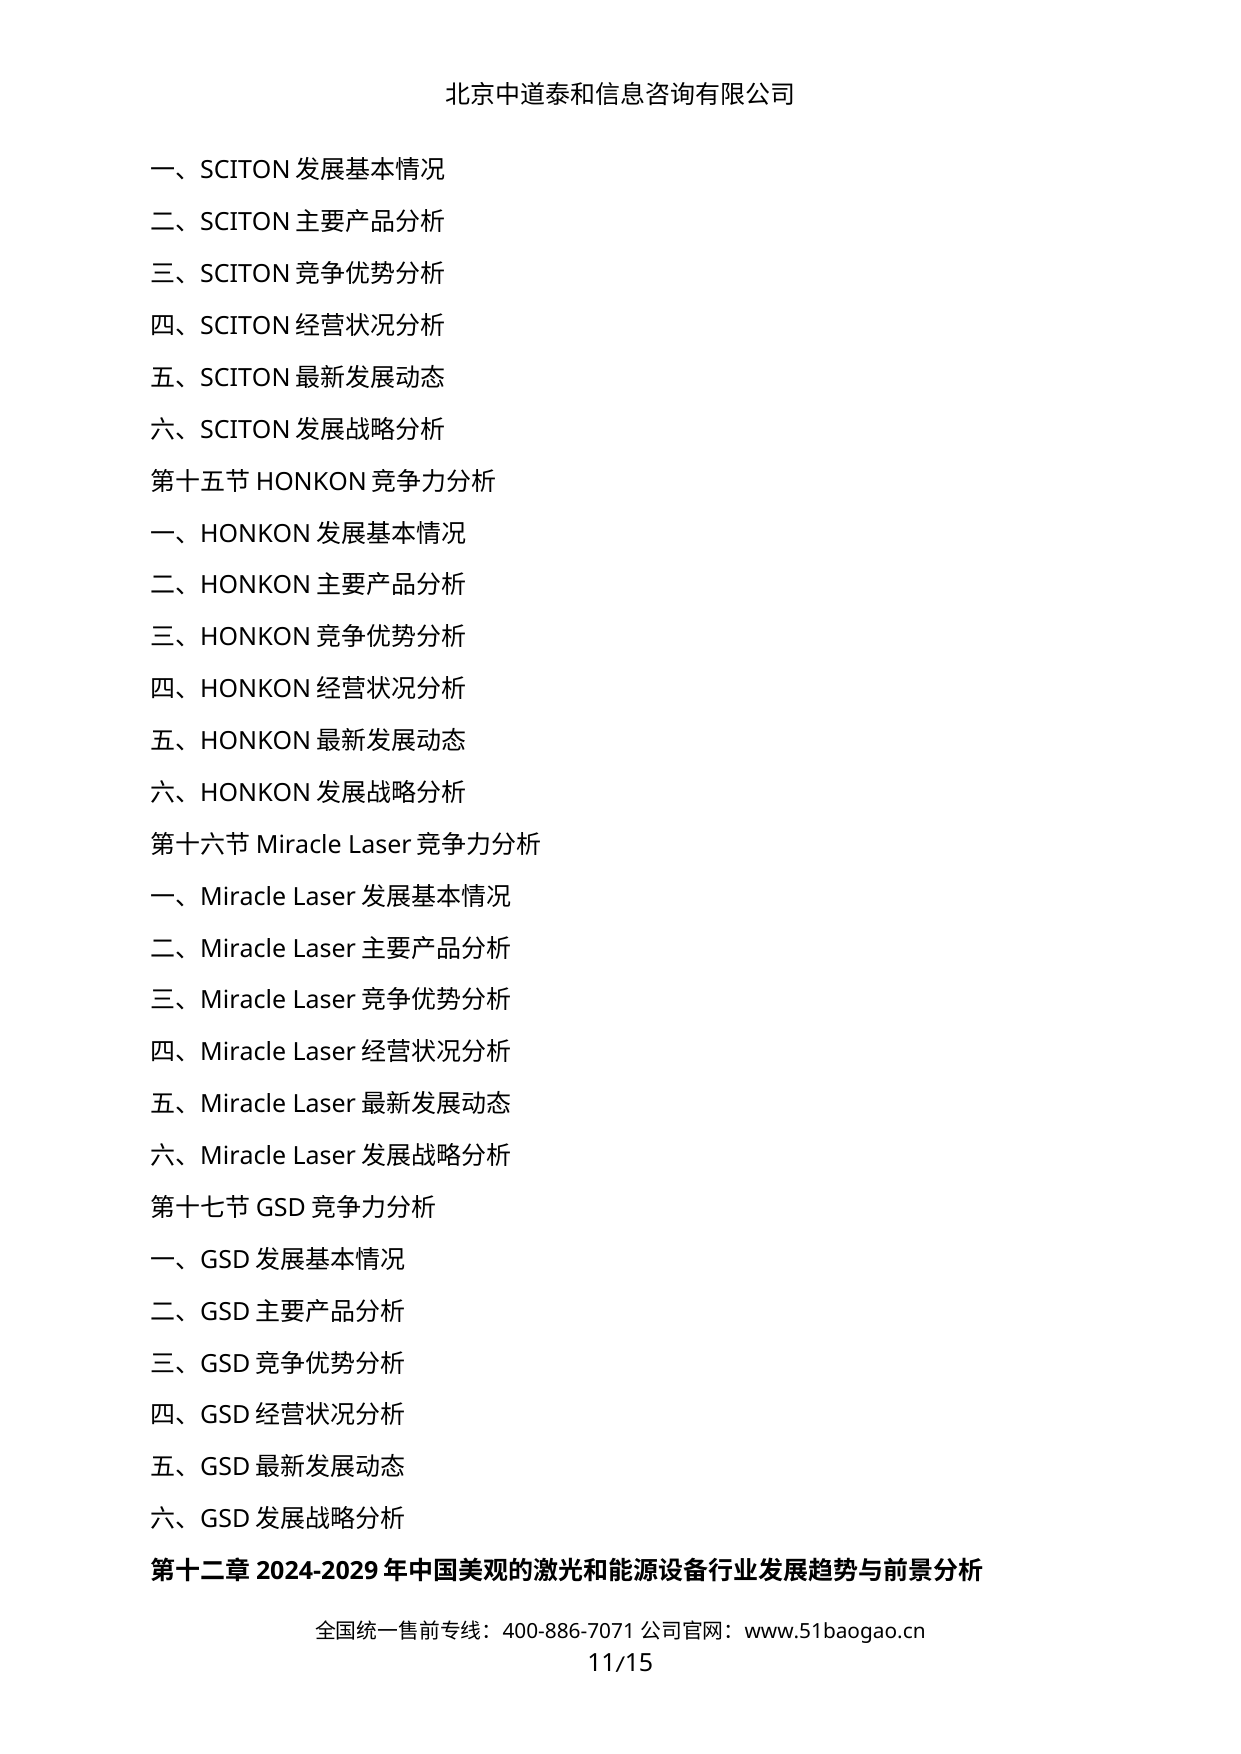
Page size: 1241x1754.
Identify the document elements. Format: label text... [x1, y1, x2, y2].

text 五、Miracle Laser最新发展动态 [150, 1084, 1090, 1120]
text 五、HONKON最新发展动态 [150, 721, 1090, 757]
text 四、HONKON经营状况分析 [150, 669, 1090, 705]
text 四、Miracle Laser经营状况分析 [150, 1032, 1090, 1068]
text 五、SCITON最新发展动态 [150, 357, 1090, 394]
text 六、Miracle Laser发展战略分析 [150, 1136, 1090, 1172]
text 三、Miracle Laser竞争优势分析 [150, 980, 1090, 1016]
text 六、GSD发展战略分析 [150, 1499, 1090, 1535]
text 二、SCITON主要产品分析 [150, 202, 1090, 238]
text 第十七节 GSD竞争力分析 [150, 1187, 1090, 1224]
text 四、SCITON经营状况分析 [150, 306, 1090, 342]
text 三、GSD竞争优势分析 [150, 1343, 1090, 1379]
text 第十五节 HONKON竞争力分析 [150, 461, 1090, 497]
text 一、SCITON发展基本情况 [150, 150, 1090, 186]
text 一、GSD发展基本情况 [150, 1239, 1090, 1276]
text 一、Miracle Laser发展基本情况 [150, 876, 1090, 912]
text 一、HONKON发展基本情况 [150, 513, 1090, 549]
text 五、GSD最新发展动态 [150, 1447, 1090, 1483]
text 第十六节 Miracle Laser竞争力分析 [150, 824, 1090, 861]
text 三、HONKON竞争优势分析 [150, 617, 1090, 653]
text 四、GSD经营状况分析 [150, 1395, 1090, 1431]
text 二、Miracle Laser主要产品分析 [150, 928, 1090, 964]
text 二、HONKON主要产品分析 [150, 565, 1090, 601]
text 二、GSD主要产品分析 [150, 1291, 1090, 1327]
text 六、SCITON发展战略分析 [150, 409, 1090, 446]
text 第十二章 2024-2029年中国美观的激光和能源设备行业发展趋势与前景分析 [150, 1551, 1090, 1587]
text 三、SCITON竞争优势分析 [150, 254, 1090, 290]
text 六、HONKON发展战略分析 [150, 772, 1090, 809]
